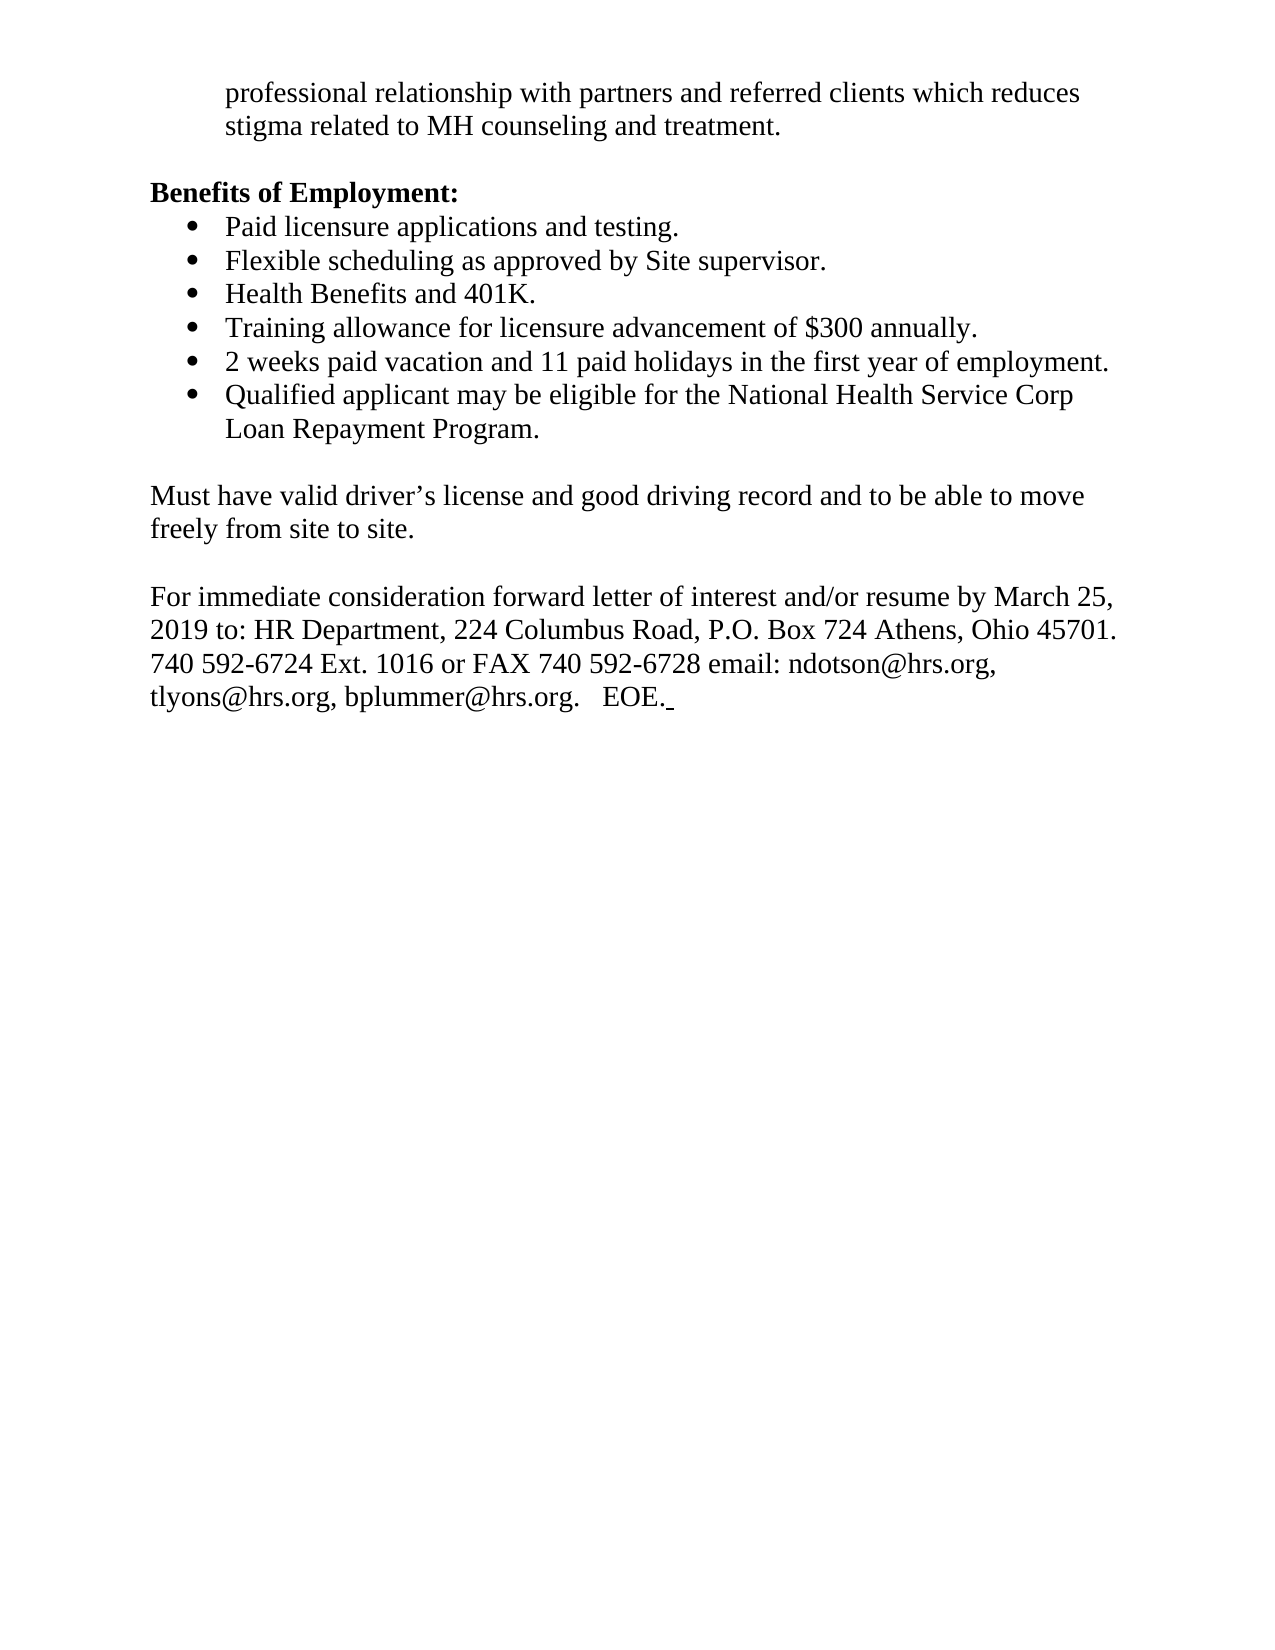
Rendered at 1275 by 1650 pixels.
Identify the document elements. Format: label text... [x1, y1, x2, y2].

text Must have valid driver’s license and good driving record and to be able to move freely from site to site. [150, 478, 1125, 545]
list Flexible scheduling as approved by Site supervisor. [187, 243, 1125, 276]
list Health Benefits and 401K. [187, 276, 1125, 310]
list 2 weeks paid vacation and 11 paid holidays in the first year of employment. [187, 344, 1125, 377]
text For immediate consideration forward letter of interest and/or resume by March 25, 2019 to: HR Department, 224 Columbus Road, P.O. Box 724 Athens, Ohio 45701. 740 592-6724 Ext. 1016 or FAX 740 592-6728 email: ndotson@hrs.org, tlyons@hrs.org, bplummer@hrs.org. EOE. [150, 579, 1125, 713]
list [187, 75, 1125, 142]
list Qualified applicant may be eligible for the National Health Service Corp Loan Repayment Program. [187, 377, 1125, 444]
list Paid licensure applications and testing. [187, 209, 1125, 243]
text Benefits of Employment: [150, 176, 1125, 209]
list Training allowance for licensure advancement of $300 annually. [187, 310, 1125, 344]
